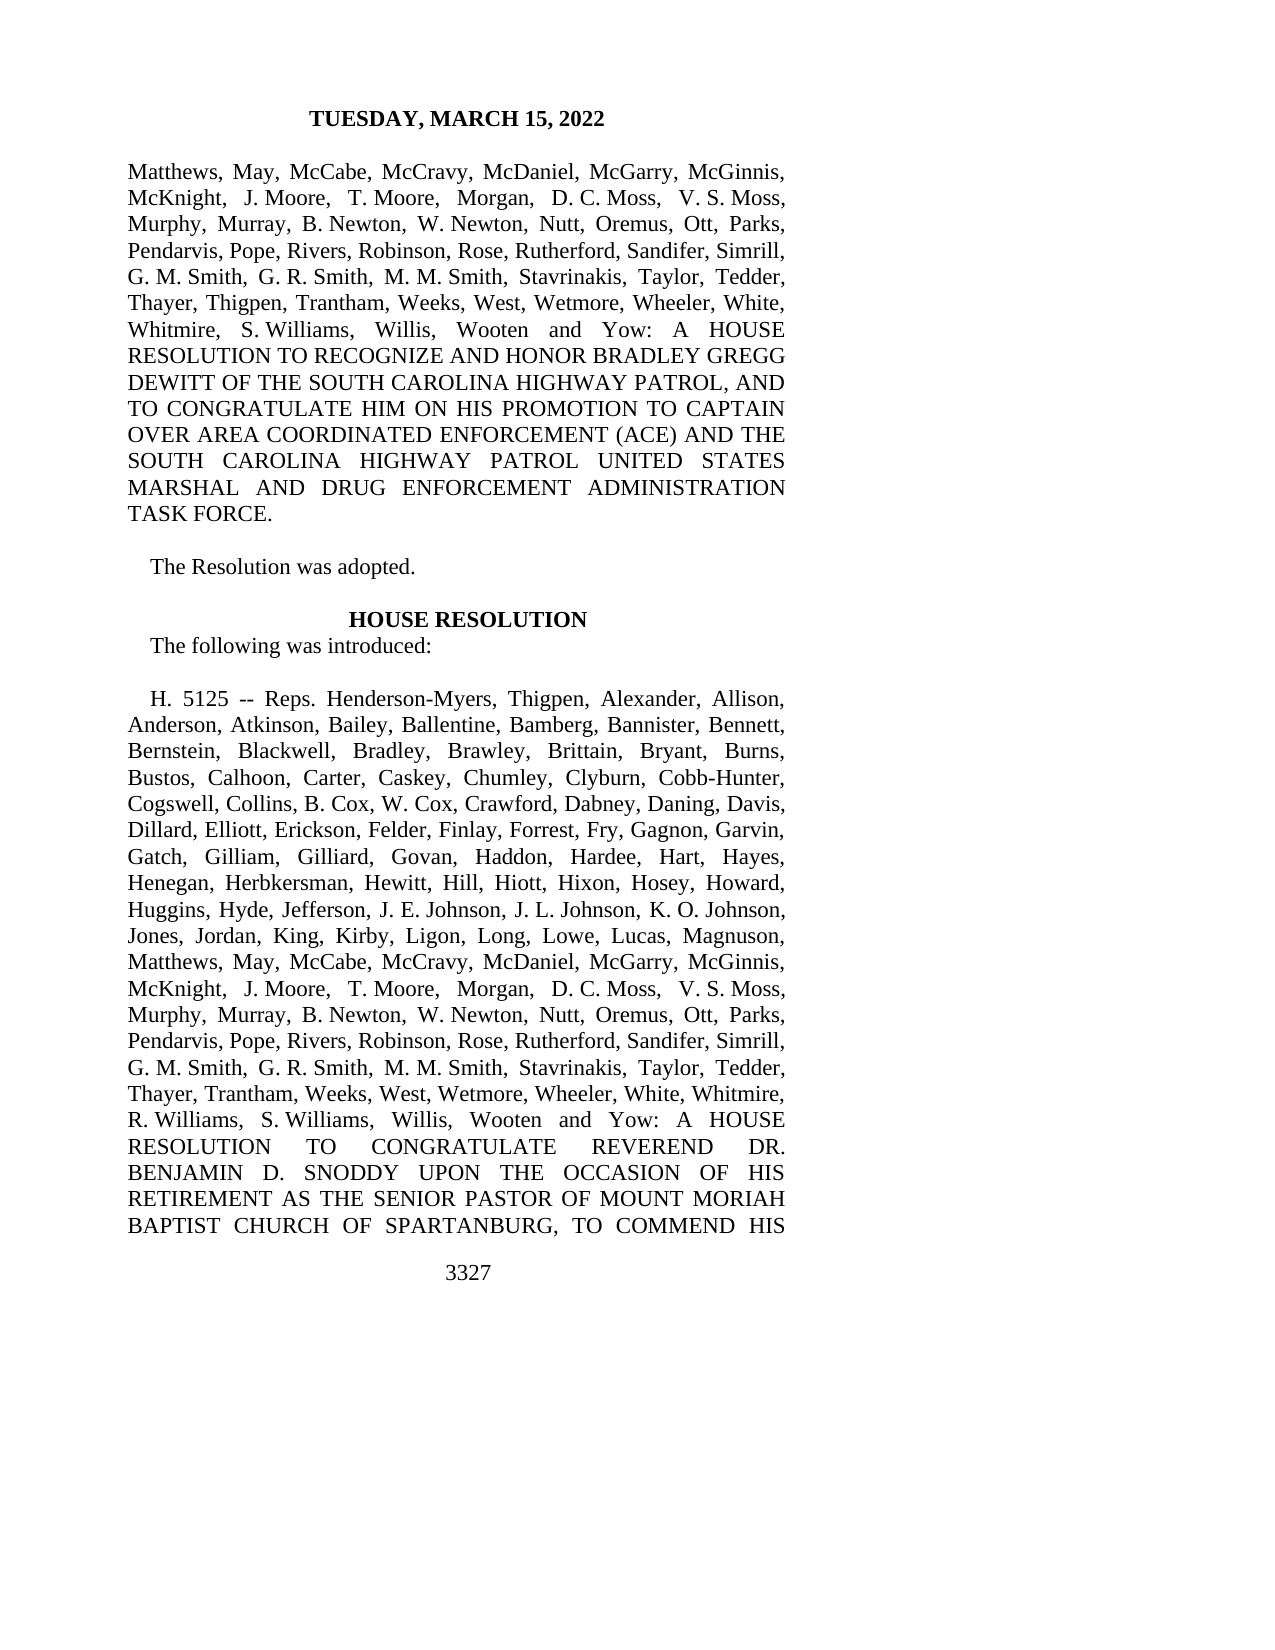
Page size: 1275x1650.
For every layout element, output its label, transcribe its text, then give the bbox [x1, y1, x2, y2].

text The Resolution was adopted. [127, 553, 786, 579]
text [127, 685, 786, 1238]
text HOUSE RESOLUTION [127, 606, 786, 632]
text The following was introduced: [127, 632, 786, 658]
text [127, 158, 786, 527]
